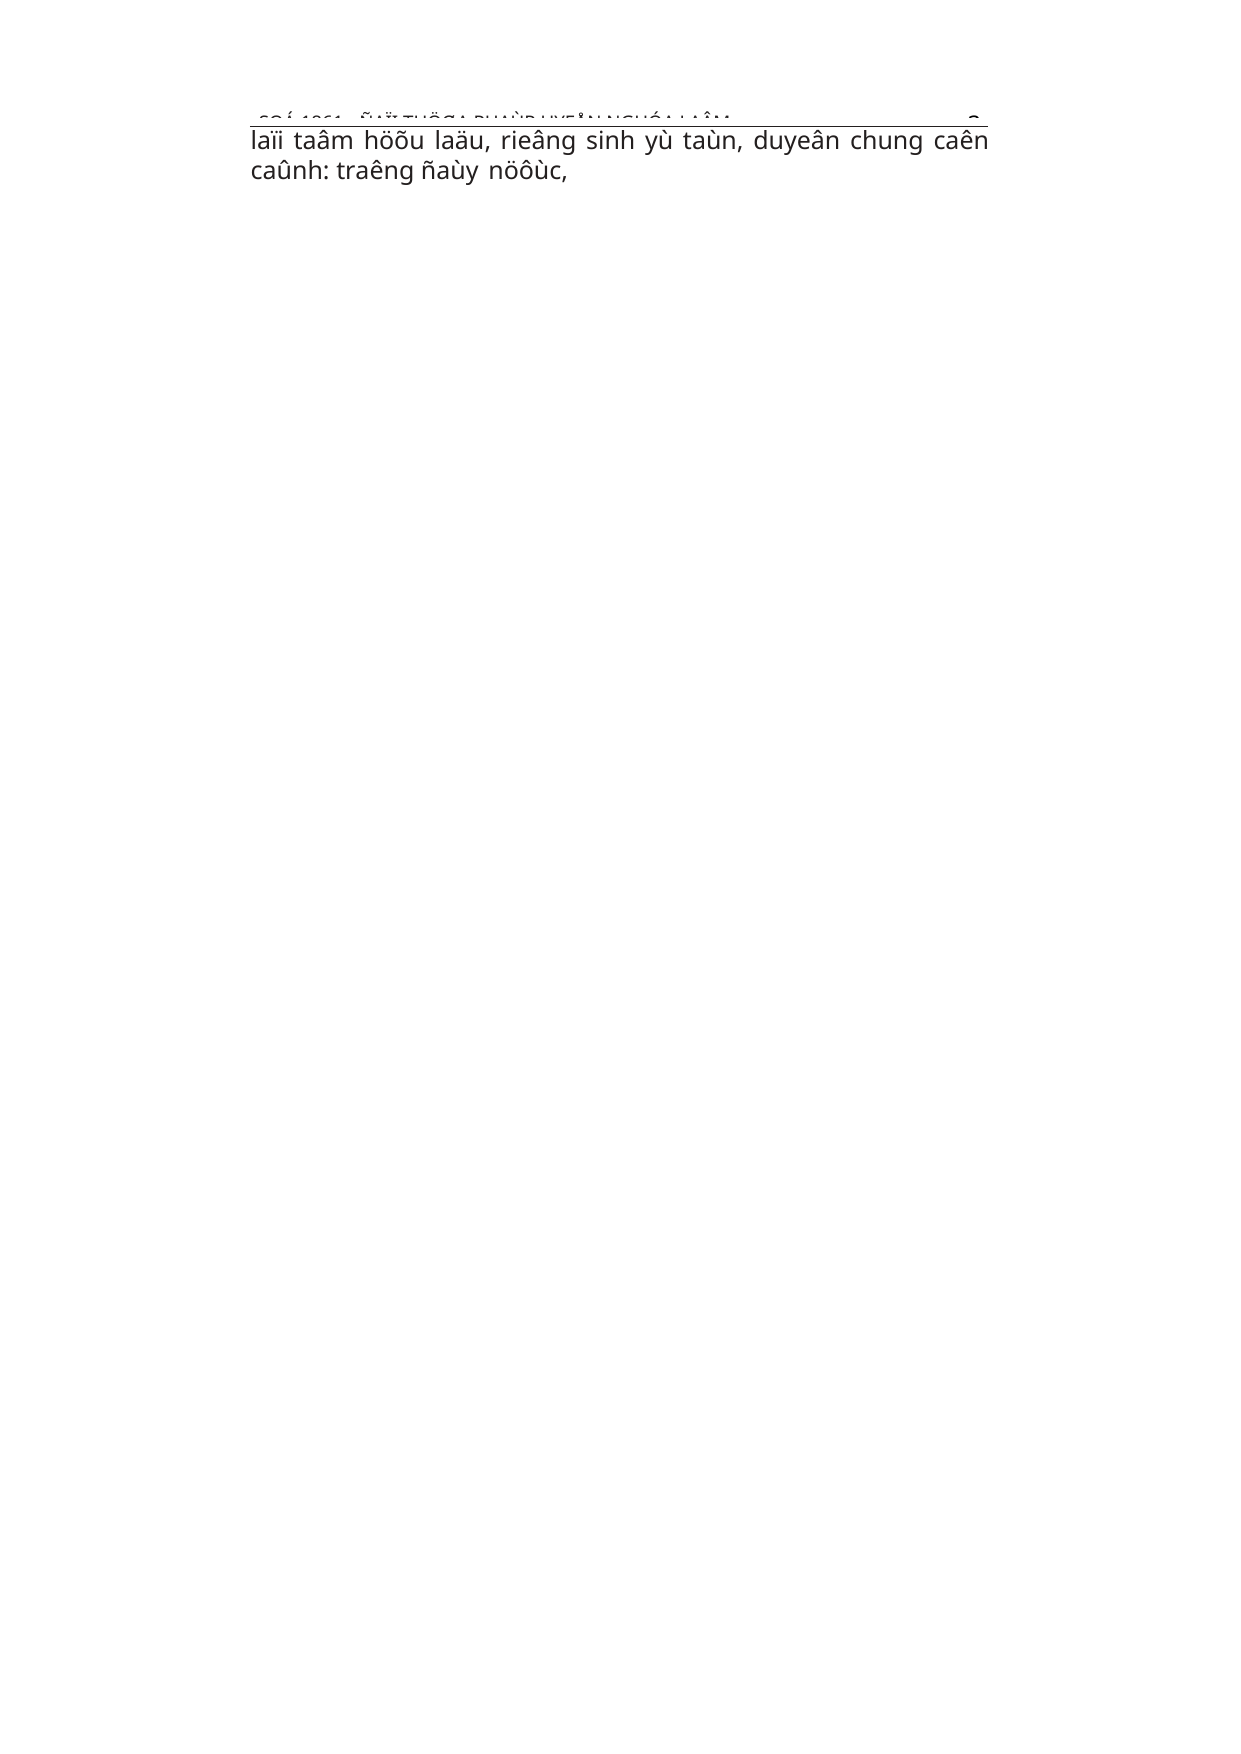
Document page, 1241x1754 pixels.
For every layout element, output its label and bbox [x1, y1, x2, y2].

text [250, 125, 990, 187]
